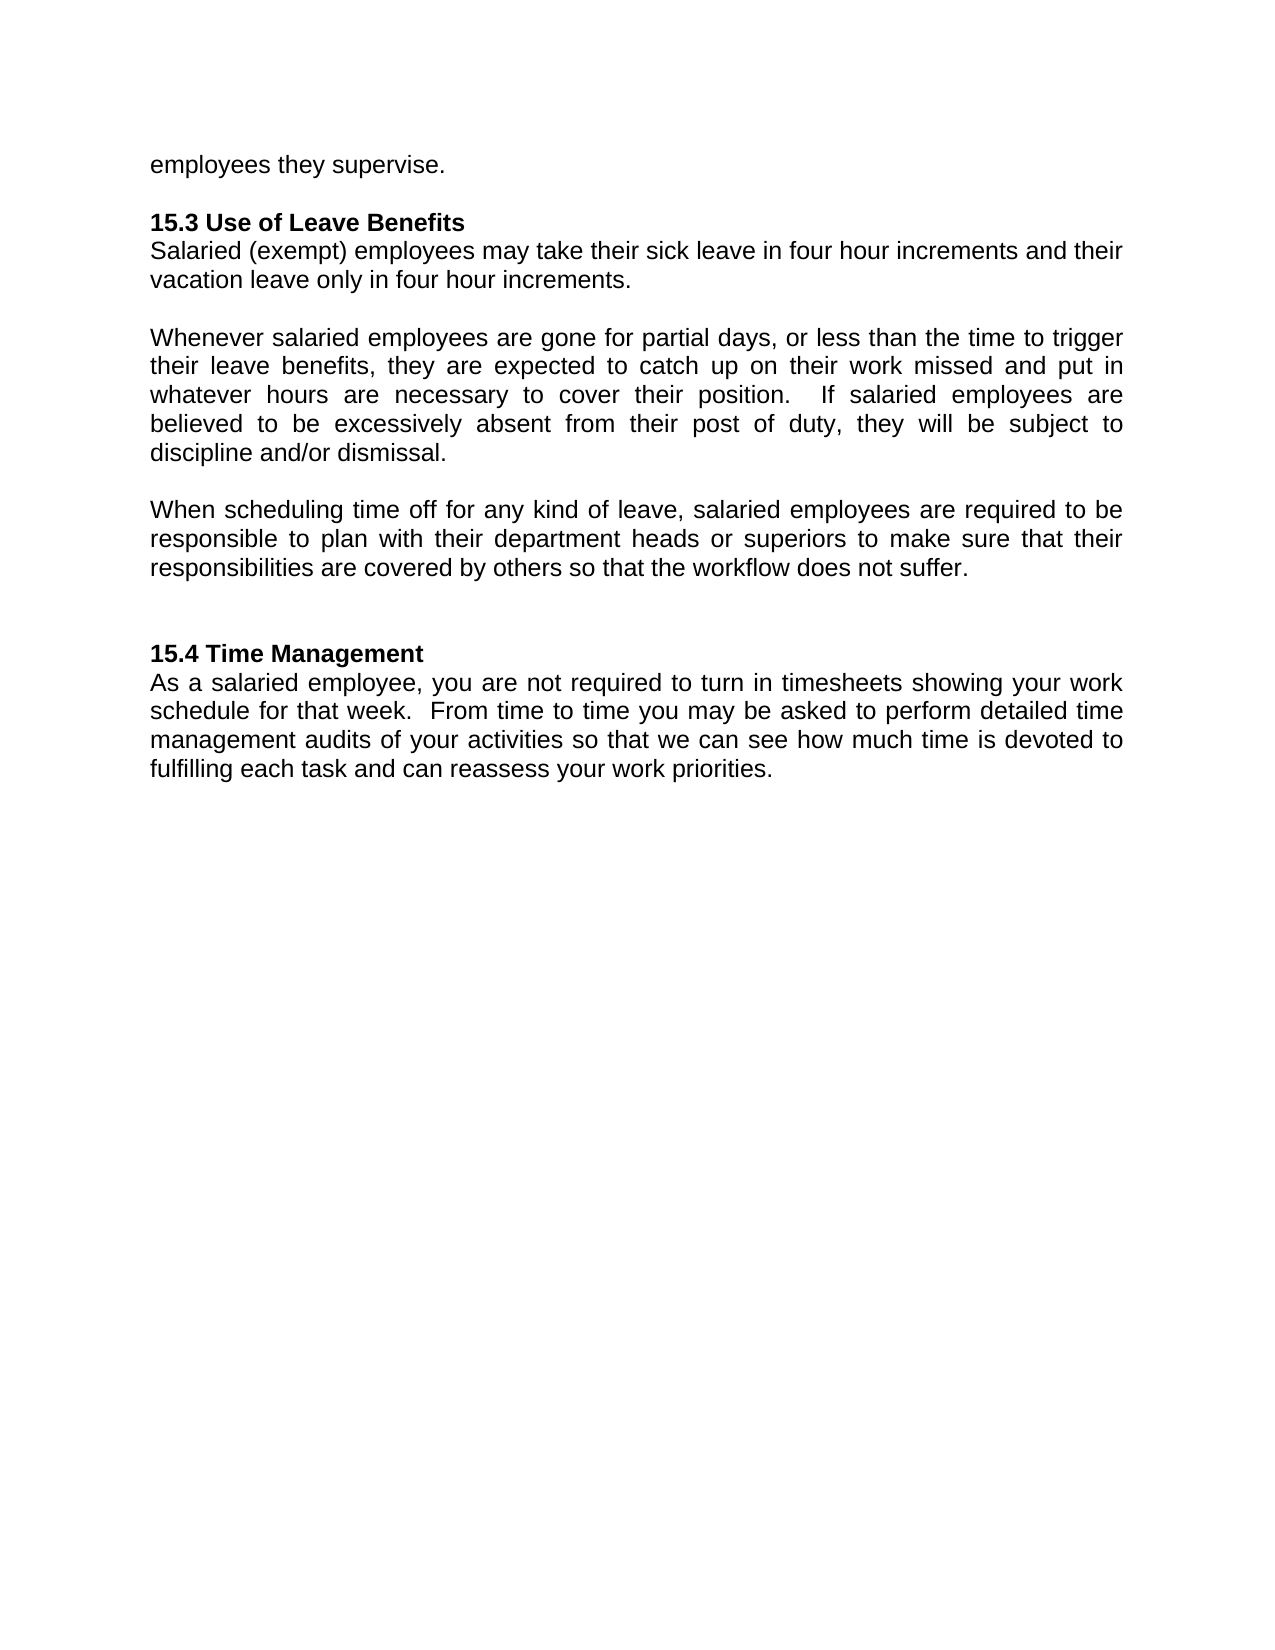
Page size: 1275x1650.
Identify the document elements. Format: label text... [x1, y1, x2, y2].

text Salaried (exempt) employees may take their sick leave in four hour increments and their vacation leave only in four hour increments. [150, 236, 1125, 294]
text 15.4 Time Management [150, 639, 1125, 667]
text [150, 150, 1125, 179]
text 15.3 Use of Leave Benefits [150, 207, 1125, 236]
text When scheduling time off for any kind of leave, salaried employees are required to be responsible to plan with their department heads or superiors to make sure that their responsibilities are covered by others so that the workflow does not suffer. [150, 495, 1125, 581]
text As a salaried employee, you are not required to turn in timesheets showing your work schedule for that week. From time to time you may be asked to perform detailed time management audits of your activities so that we can see how much time is devoted to fulfilling each task and can reassess your work priorities. [150, 667, 1125, 782]
text Whenever salaried employees are gone for partial days, or less than the time to trigger their leave benefits, they are expected to catch up on their work missed and put in whatever hours are necessary to cover their position. If salaried employees are believed to be excessively absent from their post of duty, they will be subject to discipline and/or dismissal. [150, 322, 1125, 466]
